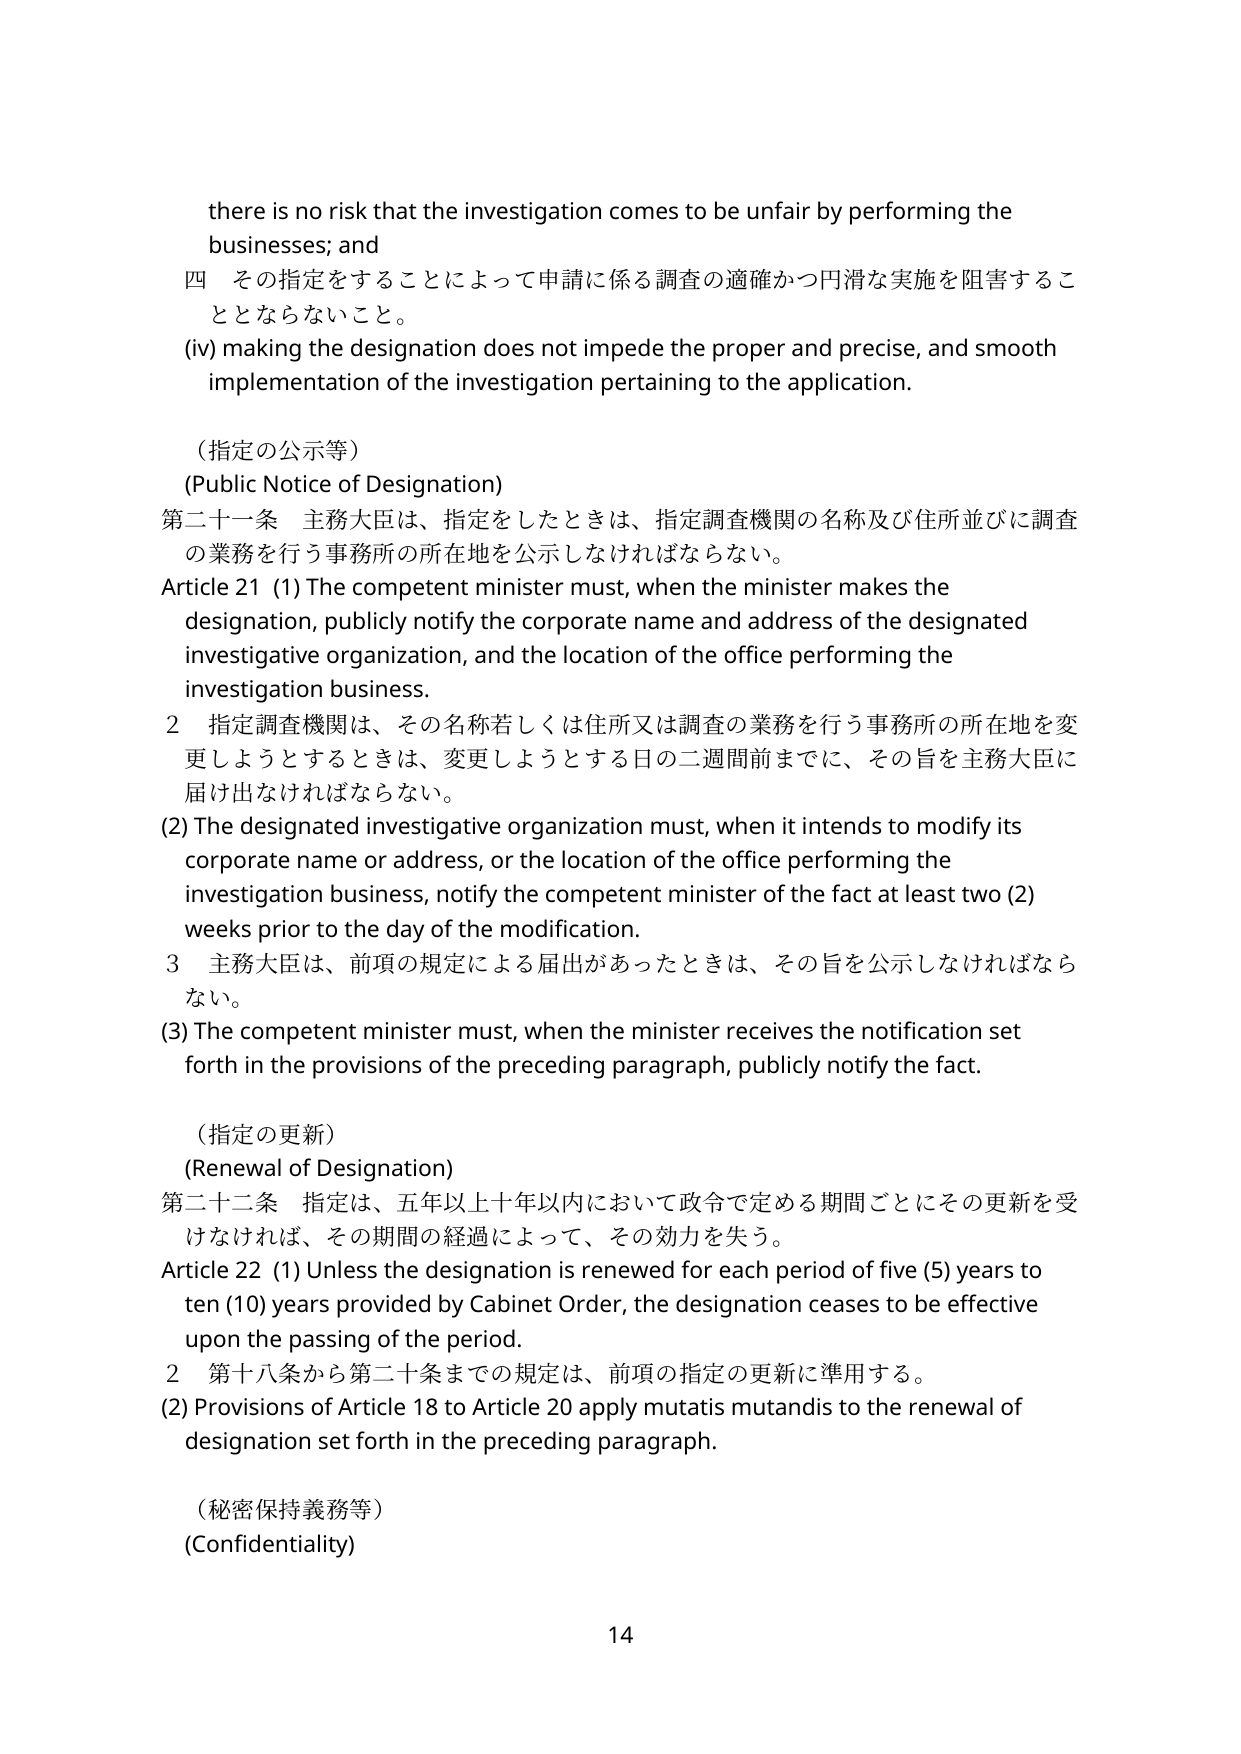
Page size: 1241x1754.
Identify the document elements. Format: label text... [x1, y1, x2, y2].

text (Renewal of Designation) [184, 1150, 1079, 1184]
text （秘密保持義務等） [184, 1492, 1079, 1526]
text ２ 指定調査機関は、その名称若しくは住所又は調査の業務を行う事務所の所在地を変更しようとするときは、変更しようとする日の二週間前までに、その旨を主務大臣に届け出なければならない。 [161, 706, 1079, 809]
text 第二十二条 指定は、五年以上十年以内において政令で定める期間ごとにその更新を受けなければ、その期間の経過によって、その効力を失う。 [161, 1184, 1079, 1253]
text 第二十一条 主務大臣は、指定をしたときは、指定調査機関の名称及び住所並びに調査の業務を行う事務所の所在地を公示しなければならない。 [161, 501, 1079, 569]
text (3) The competent minister must, when the minister receives the notification set forth in the provisions of the preceding paragraph, publicly notify the fact. [161, 1014, 1079, 1082]
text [184, 194, 1079, 262]
text （指定の更新） [184, 1116, 1079, 1150]
text (Public Notice of Designation) [184, 467, 1079, 501]
text 四 その指定をすることによって申請に係る調査の適確かつ円滑な実施を阻害することとならないこと。 [184, 262, 1079, 330]
text Article 22 (1) Unless the designation is renewed for each period of five (5) years to ten (10) years provided by Cabinet Order, the designation ceases to be effective upon the passing of the period. [161, 1253, 1079, 1355]
text ３ 主務大臣は、前項の規定による届出があったときは、その旨を公示しなければならない。 [161, 945, 1079, 1014]
text Article 21 (1) The competent minister must, when the minister makes the designation, publicly notify the corporate name and address of the designated investigative organization, and the location of the office performing the investigation business. [161, 569, 1079, 706]
text (iv) making the designation does not impede the proper and precise, and smooth implementation of the investigation pertaining to the application. [184, 330, 1079, 399]
text (2) Provisions of Article 18 to Article 20 apply mutatis mutandis to the renewal of designation set forth in the preceding paragraph. [161, 1389, 1079, 1458]
text （指定の公示等） [184, 433, 1079, 467]
text (2) The designated investigative organization must, when it intends to modify its corporate name or address, or the location of the office performing the investigation business, notify the competent minister of the fact at least two (2) weeks prior to the day of the modification. [161, 809, 1079, 945]
text ２ 第十八条から第二十条までの規定は、前項の指定の更新に準用する。 [161, 1355, 1079, 1389]
text (Confidentiality) [184, 1526, 1079, 1560]
